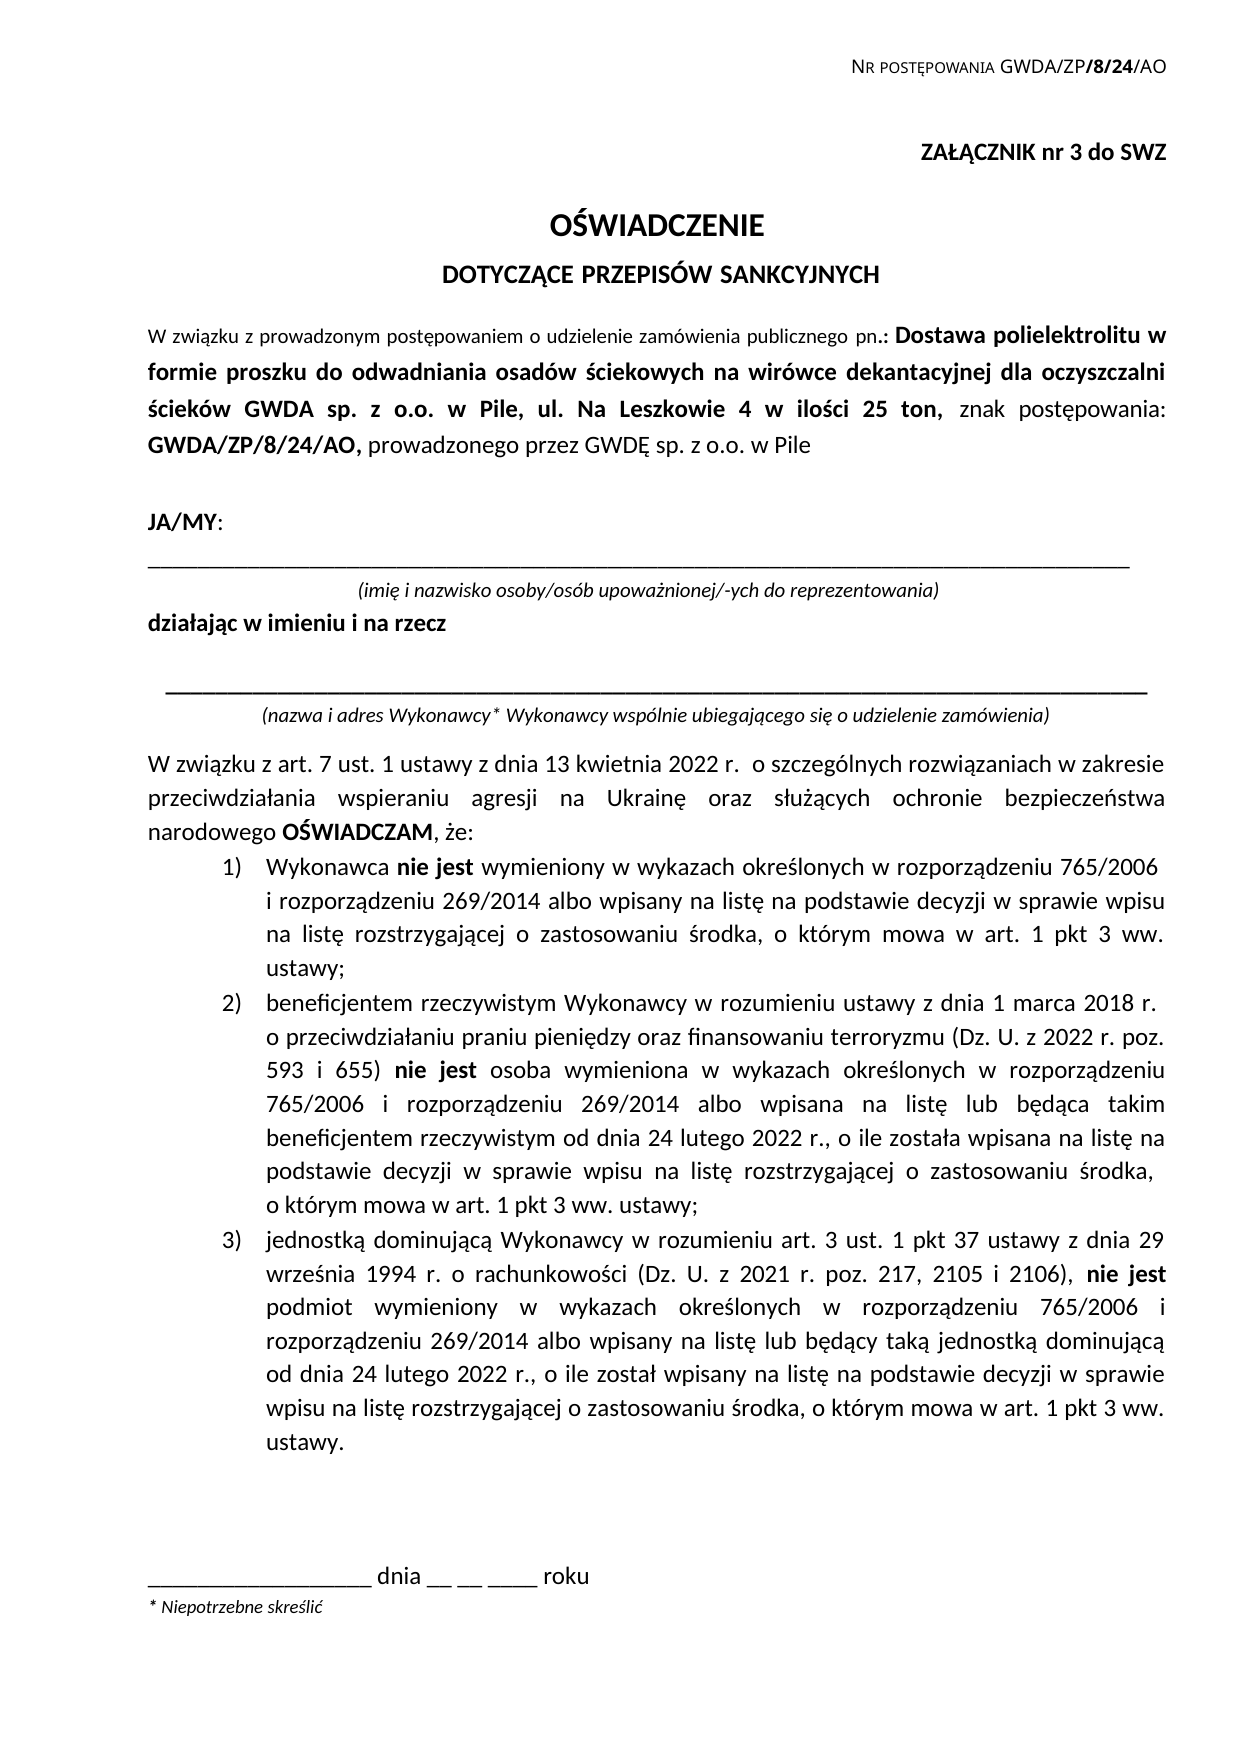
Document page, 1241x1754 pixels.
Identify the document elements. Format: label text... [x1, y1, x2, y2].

text ZAŁĄCZNIK nr 3 do SWZ [148, 136, 1167, 167]
text JA/MY: [148, 506, 1167, 536]
text OŚWIADCZENIE [148, 204, 1167, 245]
text _______________________________________________________________________________ [148, 541, 1196, 572]
text (imię i nazwisko osoby/osób upoważnionej/-ych do reprezentowania) [148, 577, 1152, 602]
text 2) beneficjentem rzeczywistym Wykonawcy w rozumieniu ustawy z dnia 1 marca 2018 r. o przeciwdziałaniu praniu pieniędzy oraz finansowaniu terroryzmu (Dz. U. z 2022 r. poz. 593 i 655) nie jest osoba wymieniona w wykazach określonych w rozporządzeniu 765/2006 i rozporządzeniu 269/2014 albo wpisana na listę lub będąca takim beneficjentem rzeczywistym od dnia 24 lutego 2022 r., o ile została wpisana na listę na podstawie decyzji w sprawie wpisu na listę rozstrzygającej o zastosowaniu środka, o którym mowa w art. 1 pkt 3 ww. ustawy; [222, 988, 1167, 1219]
text 1) Wykonawca nie jest wymieniony w wykazach określonych w rozporządzeniu 765/2006 i rozporządzeniu 269/2014 albo wpisany na listę na podstawie decyzji w sprawie wpisu na listę rozstrzygającej o zastosowaniu środka, o którym mowa w art. 1 pkt 3 ww. ustawy; [222, 851, 1167, 982]
text działając w imieniu i na rzecz [148, 607, 1167, 637]
text __________________ dnia __ __ ____ roku [148, 1560, 1167, 1590]
text (nazwa i adres Wykonawcy* Wykonawcy wspólnie ubiegającego się o udzielenie zamówienia) [148, 703, 1167, 728]
text dotyczące przepisów sankcyjnych [148, 251, 1167, 292]
text * Niepotrzebne skreślić [148, 1596, 1167, 1618]
text _______________________________________________________________________________ [148, 667, 1167, 697]
text W związku z prowadzonym postępowaniem o udzielenie zamówienia publicznego pn.: Dostawa polielektrolitu w formie proszku do odwadniania osadów ściekowych na wirówce dekantacyjnej dla oczyszczalni ścieków GWDA sp. z o.o. w Pile, ul. Na Leszkowie 4 w ilości 25 ton, znak postępowania: GWDA/ZP/8/24/AO, prowadzonego przez GWDĘ sp. z o.o. w Pile [148, 320, 1167, 460]
text W związku z art. 7 ust. 1 ustawy z dnia 13 kwietnia 2022 r. o szczególnych rozwiązaniach w zakresie przeciwdziałania wspieraniu agresji na Ukrainę oraz służących ochronie bezpieczeństwa narodowego OŚWIADCZAM, że: [148, 749, 1167, 846]
text 3) jednostką dominującą Wykonawcy w rozumieniu art. 3 ust. 1 pkt 37 ustawy z dnia 29 września 1994 r. o rachunkowości (Dz. U. z 2021 r. poz. 217, 2105 i 2106), nie jest podmiot wymieniony w wykazach określonych w rozporządzeniu 765/2006 i rozporządzeniu 269/2014 albo wpisany na listę lub będący taką jednostką dominującą od dnia 24 lutego 2022 r., o ile został wpisany na listę na podstawie decyzji w sprawie wpisu na listę rozstrzygającej o zastosowaniu środka, o którym mowa w art. 1 pkt 3 ww. ustawy. [222, 1224, 1167, 1456]
